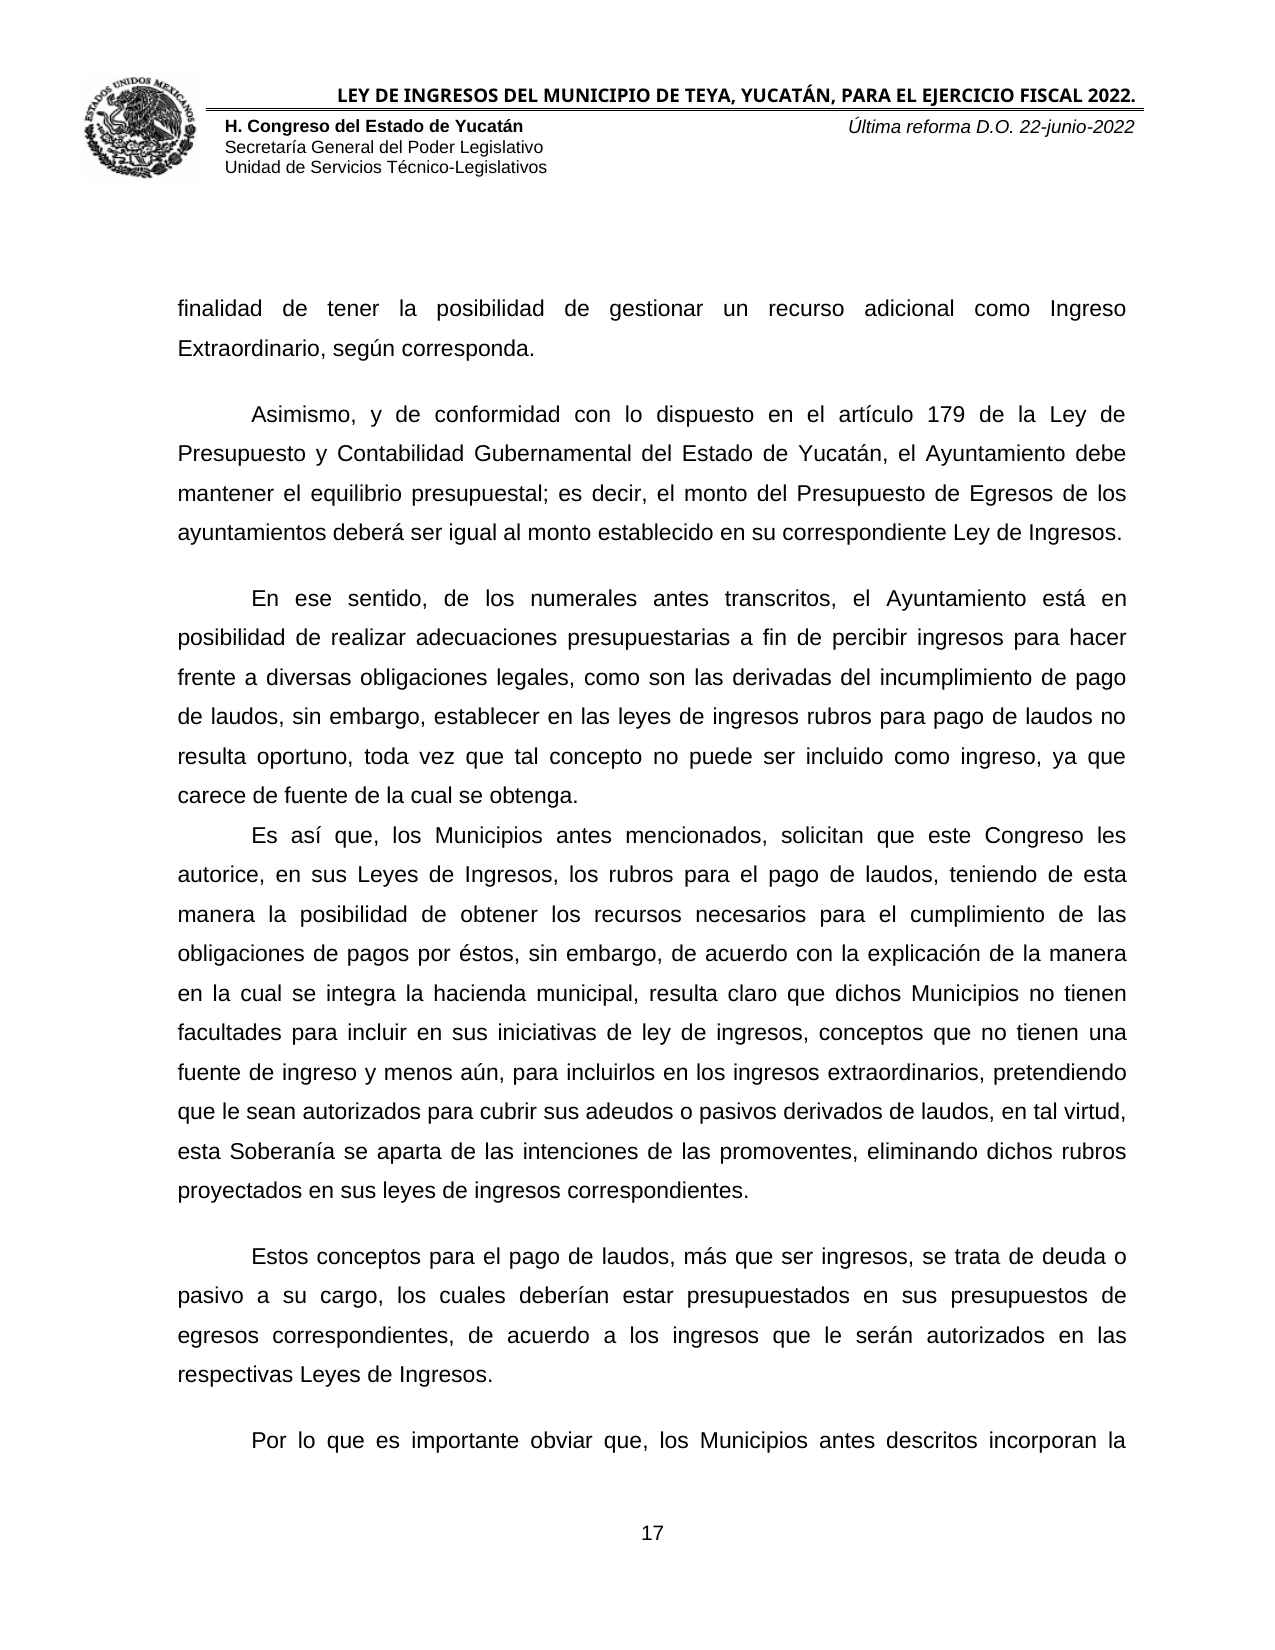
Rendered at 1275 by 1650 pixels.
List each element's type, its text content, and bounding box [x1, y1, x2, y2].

text Estos conceptos para el pago de laudos, más que ser ingresos, se trata de deuda o pasivo a su cargo, los cuales deberían estar presupuestados en sus presupuestos de egresos correspondientes, de acuerdo a los ingresos que le serán autorizados en las respectivas Leyes de Ingresos. [177, 1243, 1127, 1388]
text En ese sentido, de los numerales antes transcritos, el Ayuntamiento está en posibilidad de realizar adecuaciones presupuestarias a fin de percibir ingresos para hacer frente a diversas obligaciones legales, como son las derivadas del incumplimiento de pago de laudos, sin embargo, establecer en las leyes de ingresos rubros para pago de laudos no resulta oportuno, toda vez que tal concepto no puede ser incluido como ingreso, ya que carece de fuente de la cual se obtenga. [177, 585, 1127, 809]
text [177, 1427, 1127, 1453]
text Es así que, los Municipios antes mencionados, solicitan que este Congreso les autorice, en sus Leyes de Ingresos, los rubros para el pago de laudos, teniendo de esta manera la posibilidad de obtener los recursos necesarios para el cumplimiento de las obligaciones de pagos por éstos, sin embargo, de acuerdo con la explicación de la manera en la cual se integra la hacienda municipal, resulta claro que dichos Municipios no tienen facultades para incluir en sus iniciativas de ley de ingresos, conceptos que no tienen una fuente de ingreso y menos aún, para incluirlos en los ingresos extraordinarios, pretendiendo que le sean autorizados para cubrir sus adeudos o pasivos derivados de laudos, en tal virtud, esta Soberanía se aparta de las intenciones de las promoventes, eliminando dichos rubros proyectados en sus leyes de ingresos correspondientes. [177, 822, 1127, 1203]
text Asimismo, y de conformidad con lo dispuesto en el artículo 179 de la Ley de Presupuesto y Contabilidad Gubernamental del Estado de Yucatán, el Ayuntamiento debe mantener el equilibrio presupuestal; es decir, el monto del Presupuesto de Egresos de los ayuntamientos deberá ser igual al monto establecido en su correspondiente Ley de Ingresos. [177, 401, 1127, 545]
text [177, 295, 1127, 361]
